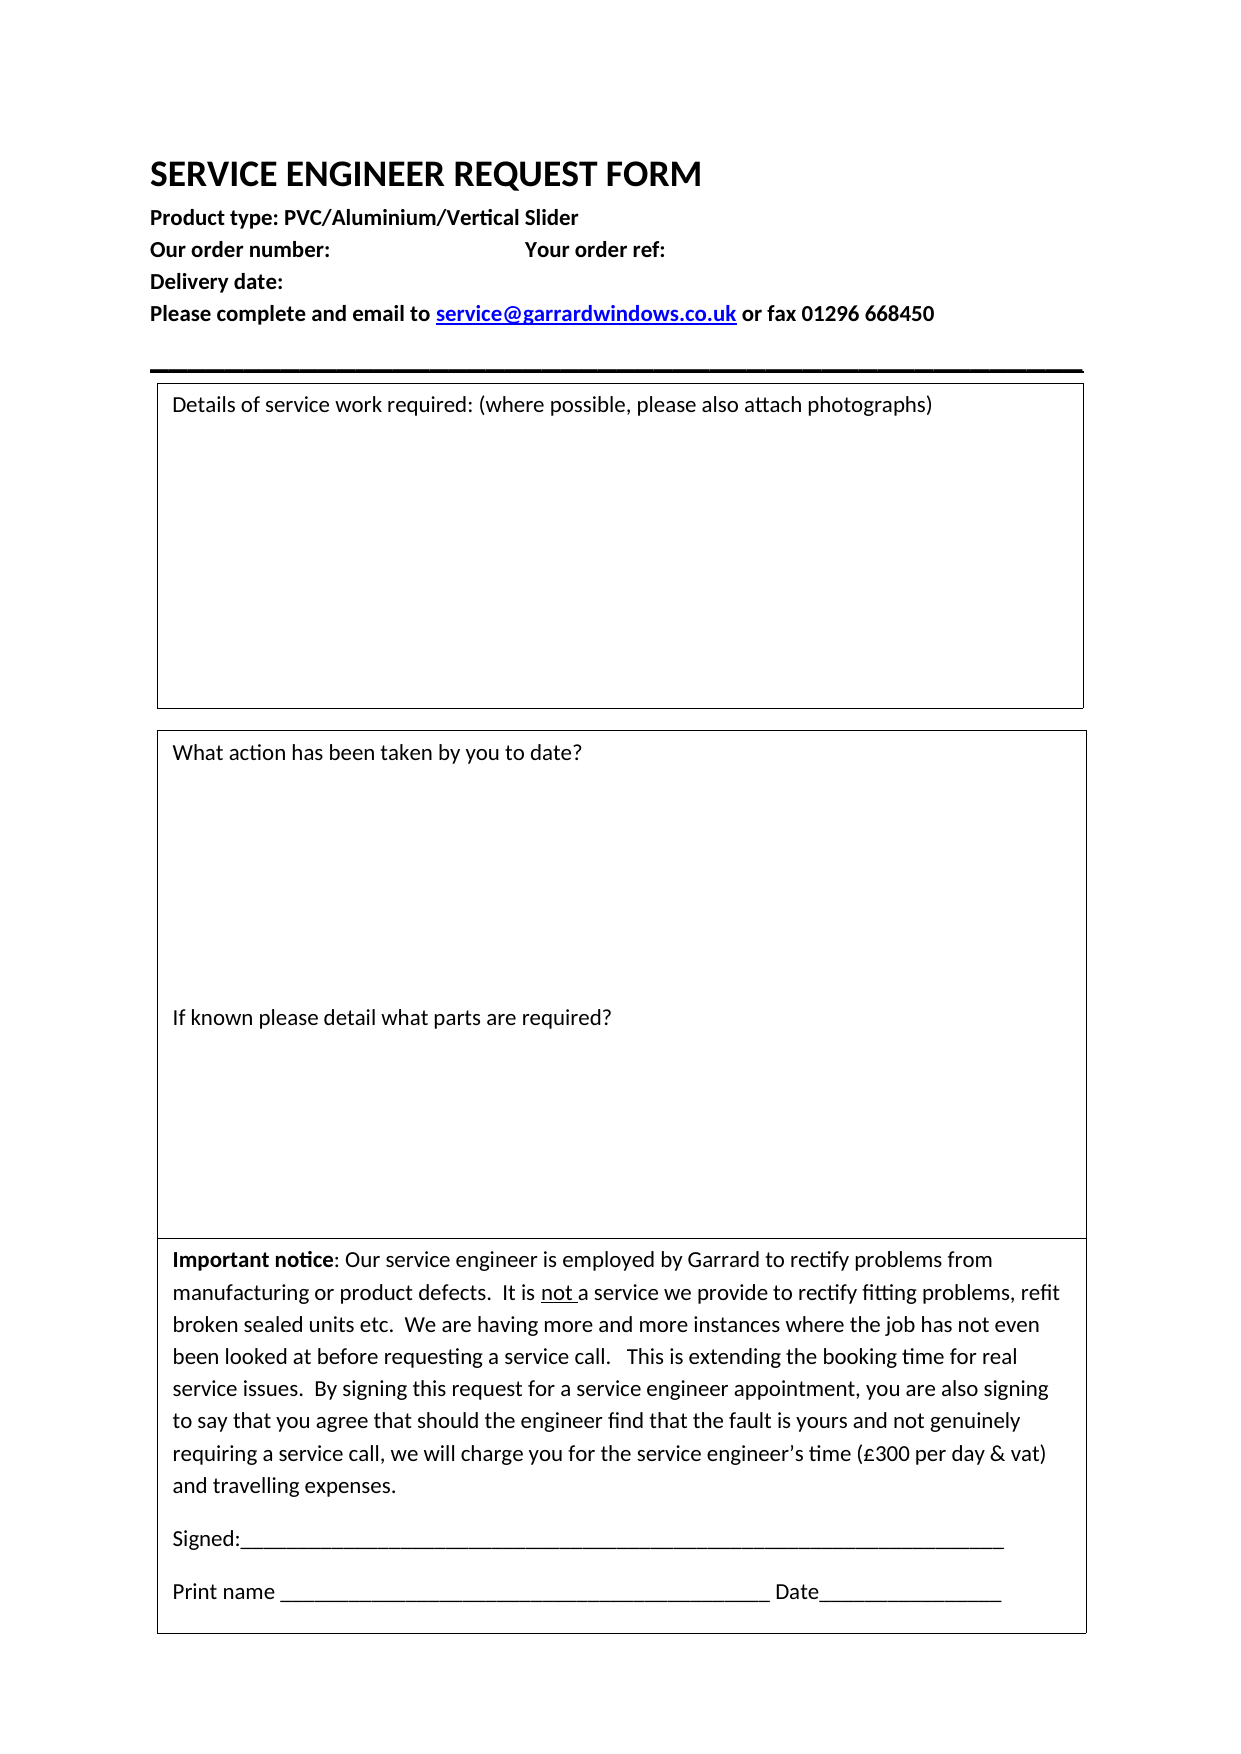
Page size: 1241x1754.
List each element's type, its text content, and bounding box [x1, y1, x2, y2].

text SERVICE ENGINEER REQUEST FORM [150, 150, 1090, 196]
text Product type: PVC/Aluminium/Vertical Slider [150, 203, 1090, 231]
text __________________________________________________ [150, 331, 1090, 377]
text Delivery date: [150, 267, 1090, 295]
text Please complete and email to service@garrardwindows.co.uk or fax 01296 668450 [150, 299, 1090, 327]
text Our order number: Your order ref: [150, 235, 1090, 263]
